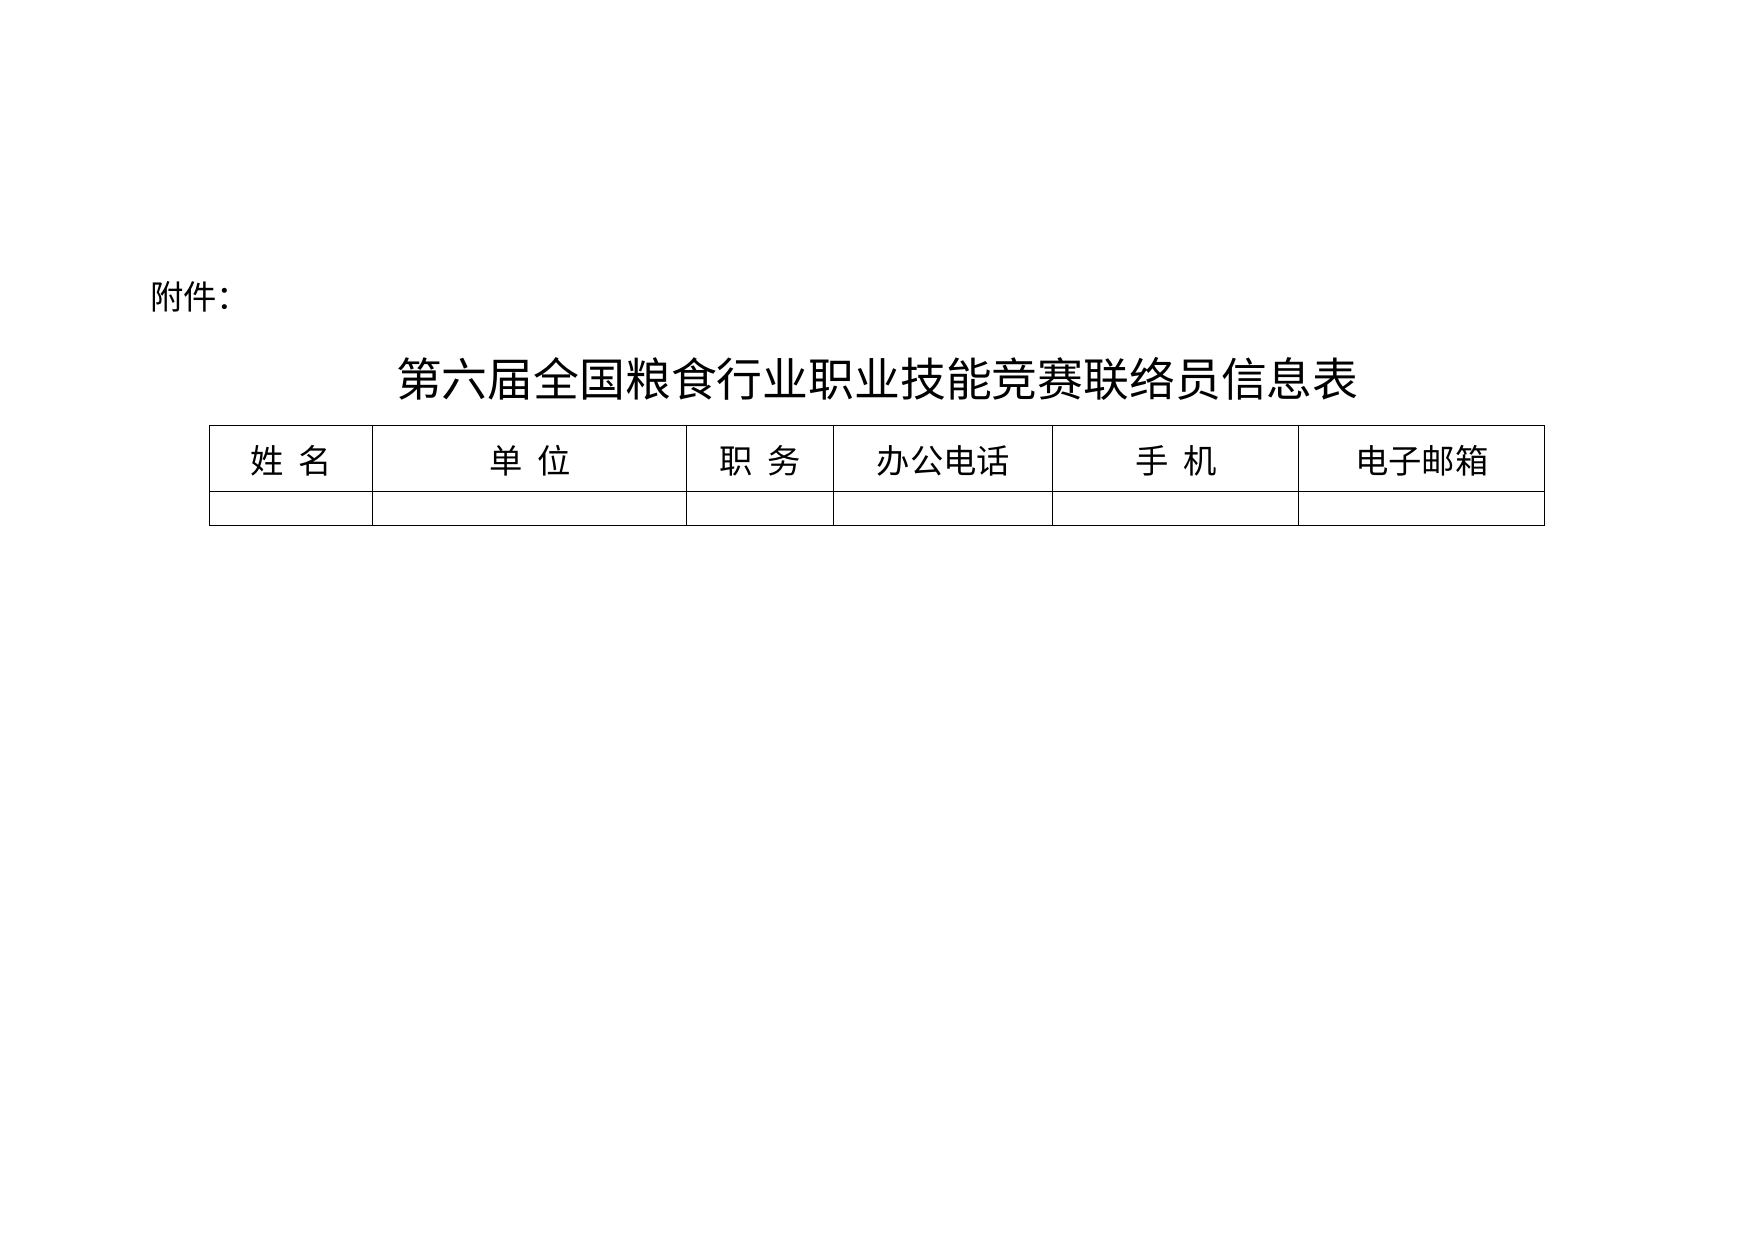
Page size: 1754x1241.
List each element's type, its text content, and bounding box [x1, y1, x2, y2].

table_cell [1053, 492, 1298, 525]
table_header 职 务 [687, 426, 833, 491]
text 附件： [150, 263, 1604, 328]
table_header 电子邮箱 [1299, 426, 1544, 491]
table_cell [687, 492, 833, 525]
table_cell [373, 492, 686, 525]
text 第六届全国粮食行业职业技能竞赛联络员信息表 [150, 328, 1604, 425]
table_cell [210, 492, 372, 525]
table_header 办公电话 [834, 426, 1052, 491]
table_header 单 位 [373, 426, 686, 491]
table_header 姓 名 [210, 426, 372, 491]
table_cell [834, 492, 1052, 525]
table_cell [1299, 492, 1544, 525]
table_header 手 机 [1053, 426, 1298, 491]
